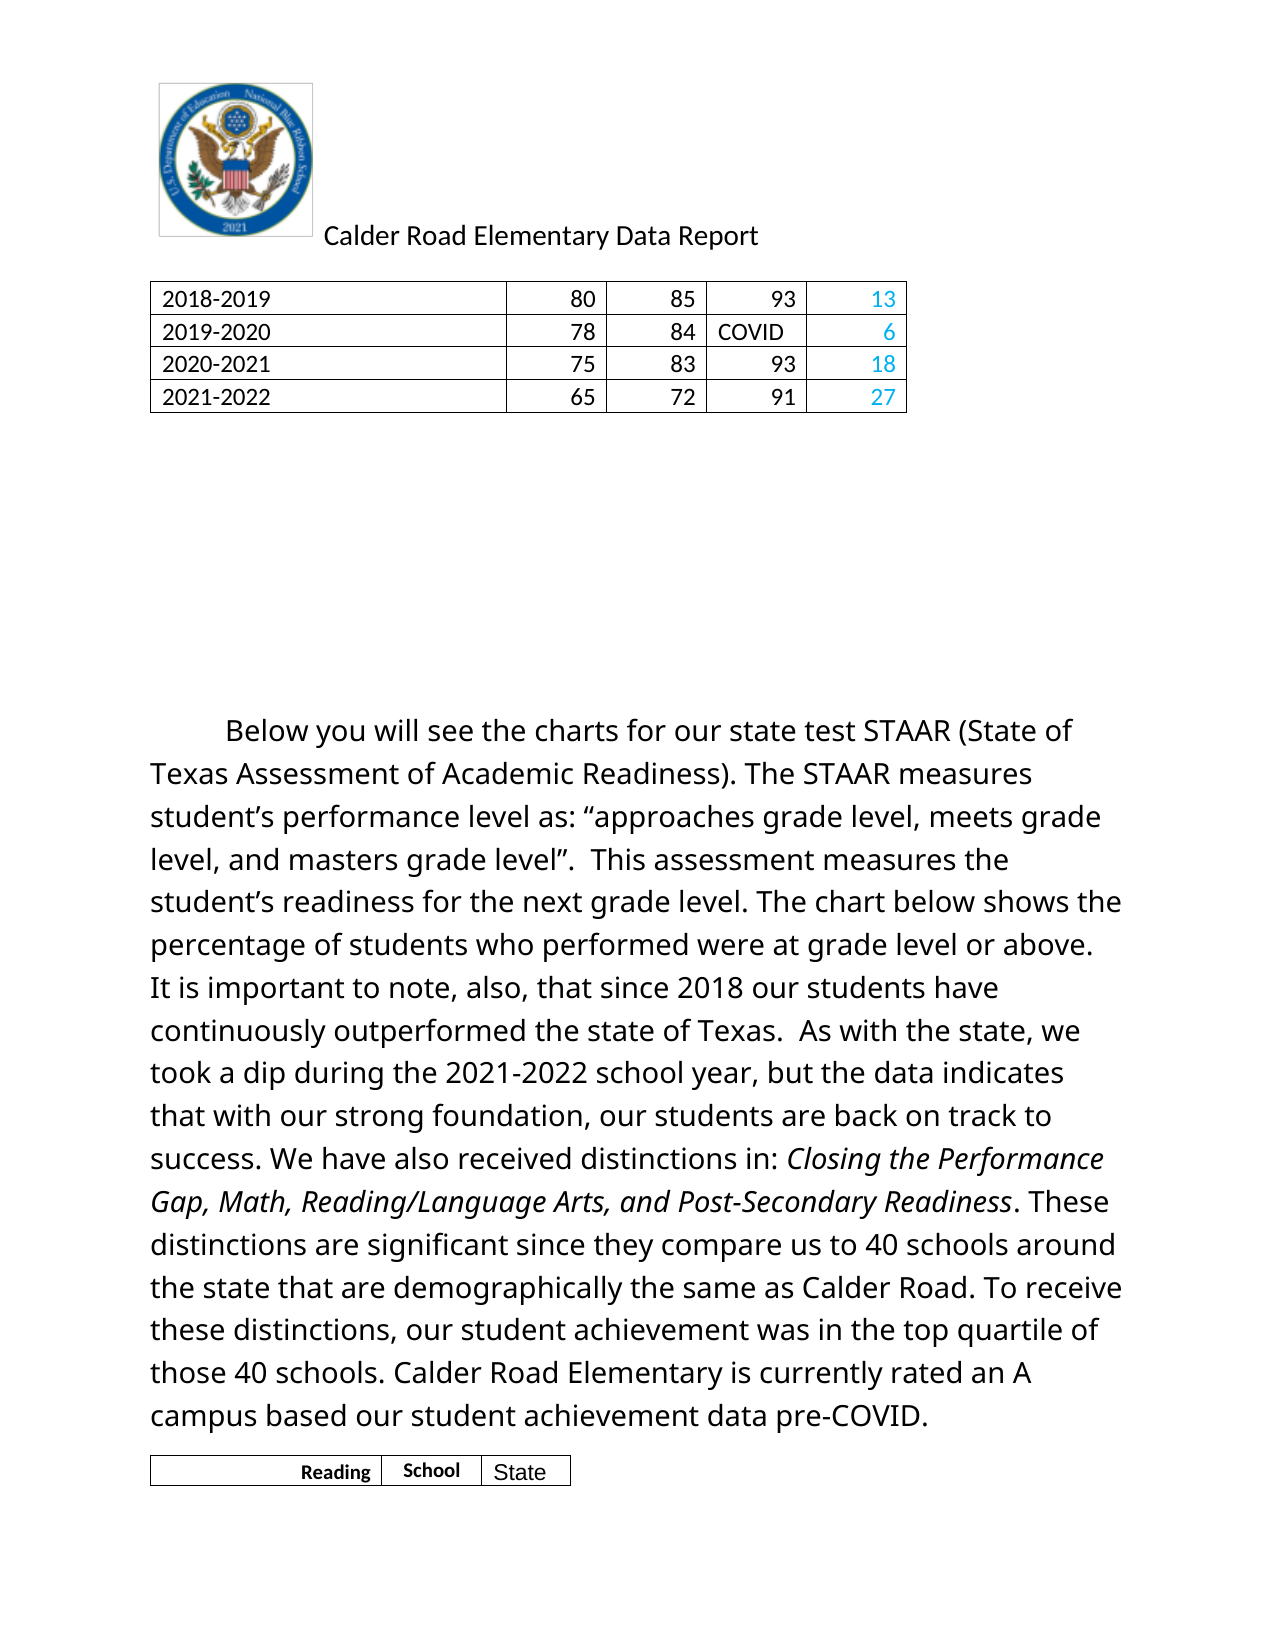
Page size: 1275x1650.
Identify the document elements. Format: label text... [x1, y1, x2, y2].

table_cell 93 [707, 347, 806, 379]
table_cell 91 [707, 380, 806, 412]
table_header School [382, 1456, 481, 1485]
table_cell 13 [807, 282, 906, 313]
table_header Reading [151, 1456, 381, 1485]
table_cell 65 [507, 380, 606, 412]
table_cell 2019-2020 [151, 315, 506, 346]
table_cell 6 [807, 315, 906, 346]
table_cell COVID [707, 315, 806, 346]
text Below you will see the charts for our state test STAAR (State of Texas Assessment of Academic Readiness). The STAAR measures student’s performance level as: “approaches grade level, meets grade level, and masters grade level”. This assessment measures the student’s readiness for the next grade level. The chart below shows the percentage of students who performed were at grade level or above. It is important to note, also, that since 2018 our students have continuously outperformed the state of Texas. As with the state, we took a dip during the 2021-2022 school year, but the data indicates that with our strong foundation, our students are back on track to success. We have also received distinctions in: Closing the Performance Gap, Math, Reading/Language Arts, and Post-Secondary Readiness. These distinctions are significant since they compare us to 40 schools around the state that are demographically the same as Calder Road. To receive these distinctions, our student achievement was in the top quartile of those 40 schools. Calder Road Elementary is currently rated an A campus based our student achievement data pre-COVID. [150, 710, 1125, 1435]
picture [150, 75, 324, 246]
table_cell 27 [807, 380, 906, 412]
table_cell 84 [607, 315, 706, 346]
table_cell 2020-2021 [151, 347, 506, 379]
table_cell 80 [507, 282, 606, 313]
table_header State [482, 1456, 570, 1485]
table_cell 93 [707, 282, 806, 313]
table_cell 72 [607, 380, 706, 412]
table_cell 75 [507, 347, 606, 379]
table_cell 85 [607, 282, 706, 313]
table_cell 78 [507, 315, 606, 346]
table_cell 2021-2022 [151, 380, 506, 412]
table_cell 2018-2019 [151, 282, 506, 313]
table_cell 83 [607, 347, 706, 379]
table_cell 18 [807, 347, 906, 379]
